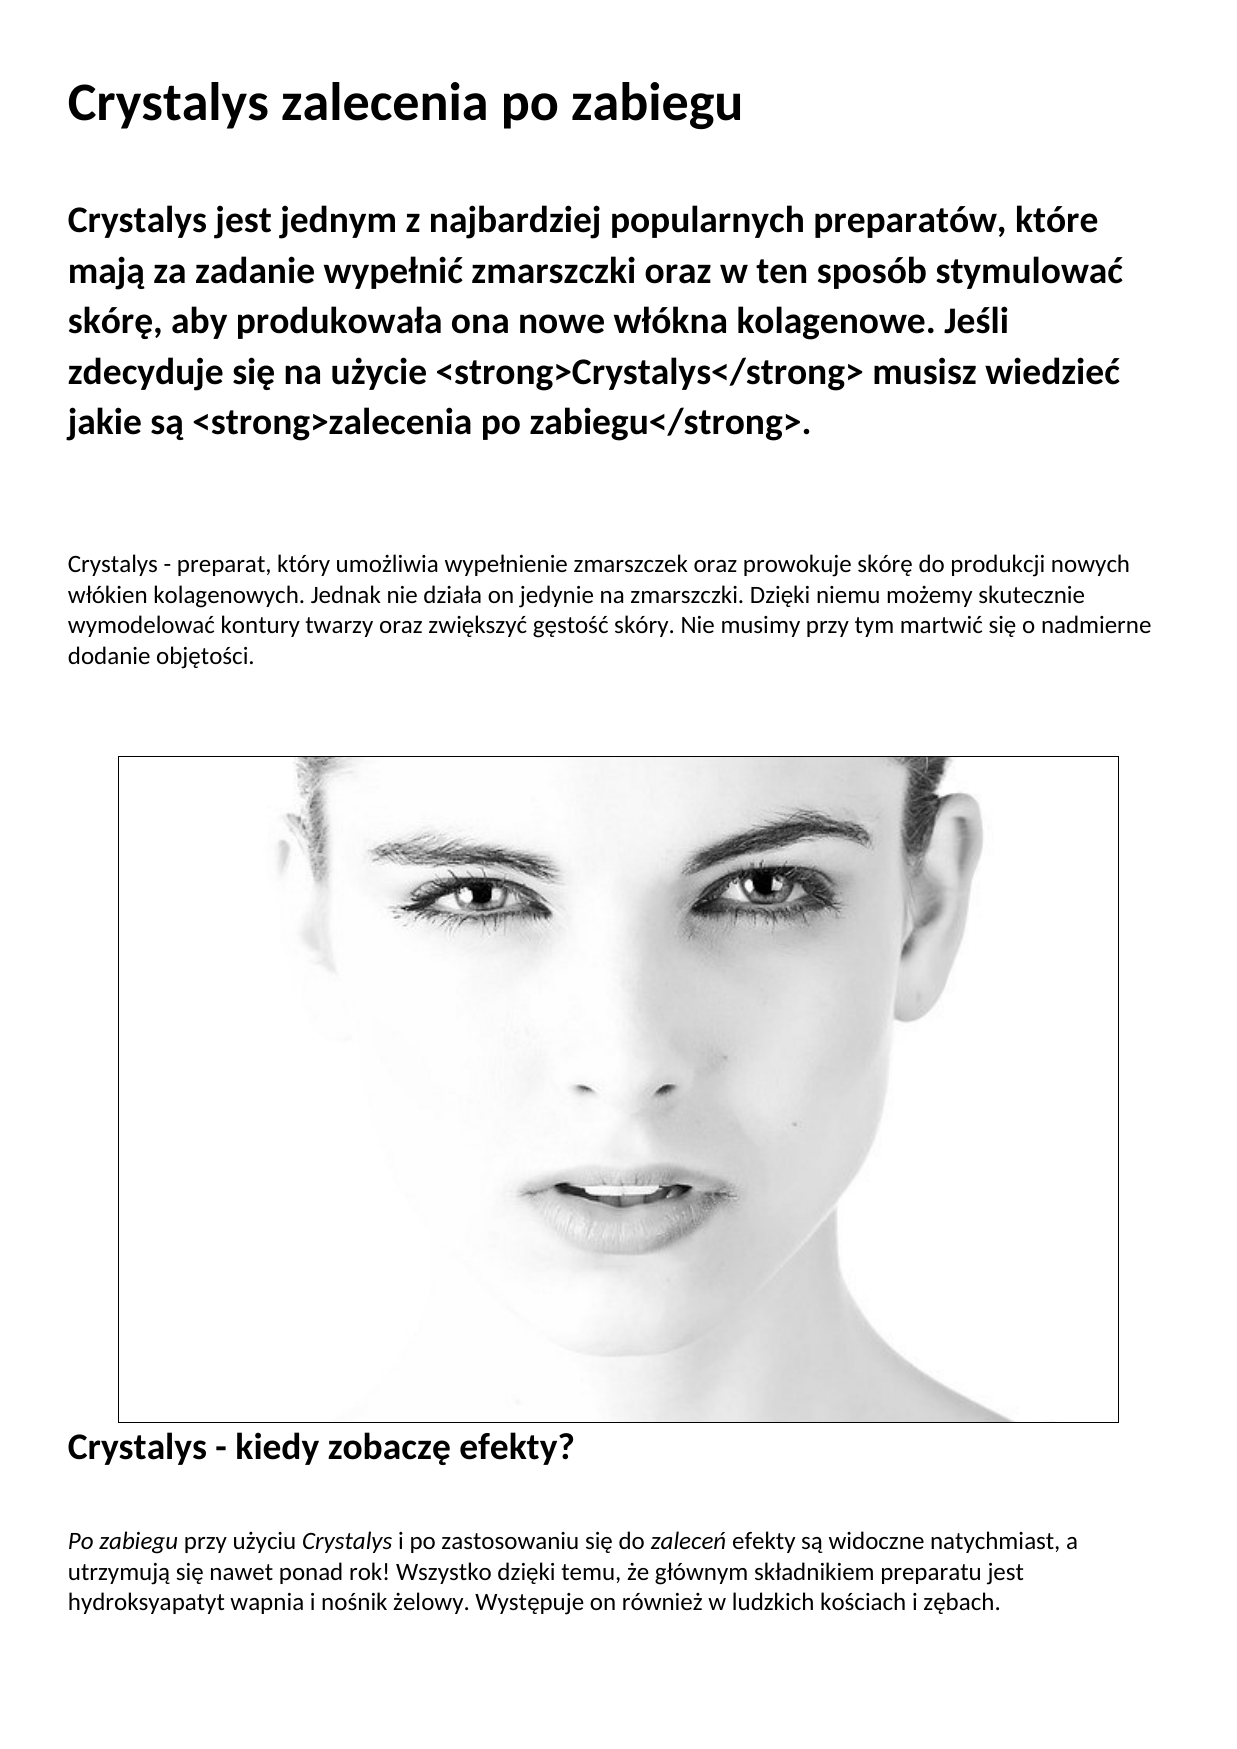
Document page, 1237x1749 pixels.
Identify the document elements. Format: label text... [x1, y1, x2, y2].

text Crystalys zalecenia po zabiegu [68, 68, 1169, 134]
text Crystalys - kiedy zobaczę efekty? [68, 1423, 1169, 1468]
text Crystalys - preparat, który umożliwia wypełnienie zmarszczek oraz prowokuje skórę do produkcji nowych włókien kolagenowych. Jednak nie działa on jedynie na zmarszczki. Dzięki niemu możemy skutecznie wymodelować kontury twarzy oraz zwiększyć gęstość skóry. Nie musimy przy tym martwić się o nadmierne dodanie objętości. [68, 548, 1169, 671]
text Po zabiegu przy użyciu Crystalys i po zastosowaniu się do zaleceń efekty są widoczne natychmiast, a utrzymują się nawet ponad rok! Wszystko dzięki temu, że głównym składnikiem preparatu jest hydroksyapatyt wapnia i nośnik żelowy. Występuje on również w ludzkich kościach i zębach. [68, 1525, 1169, 1617]
picture [119, 757, 1118, 1422]
text Crystalys jest jednym z najbardziej popularnych preparatów, które mają za zadanie wypełnić zmarszczki oraz w ten sposób stymulować skórę, aby produkowała ona nowe włókna kolagenowe. Jeśli zdecyduje się na użycie <strong>Crystalys</strong> musisz wiedzieć jakie są <strong>zalecenia po zabiegu</strong>. [68, 196, 1169, 444]
